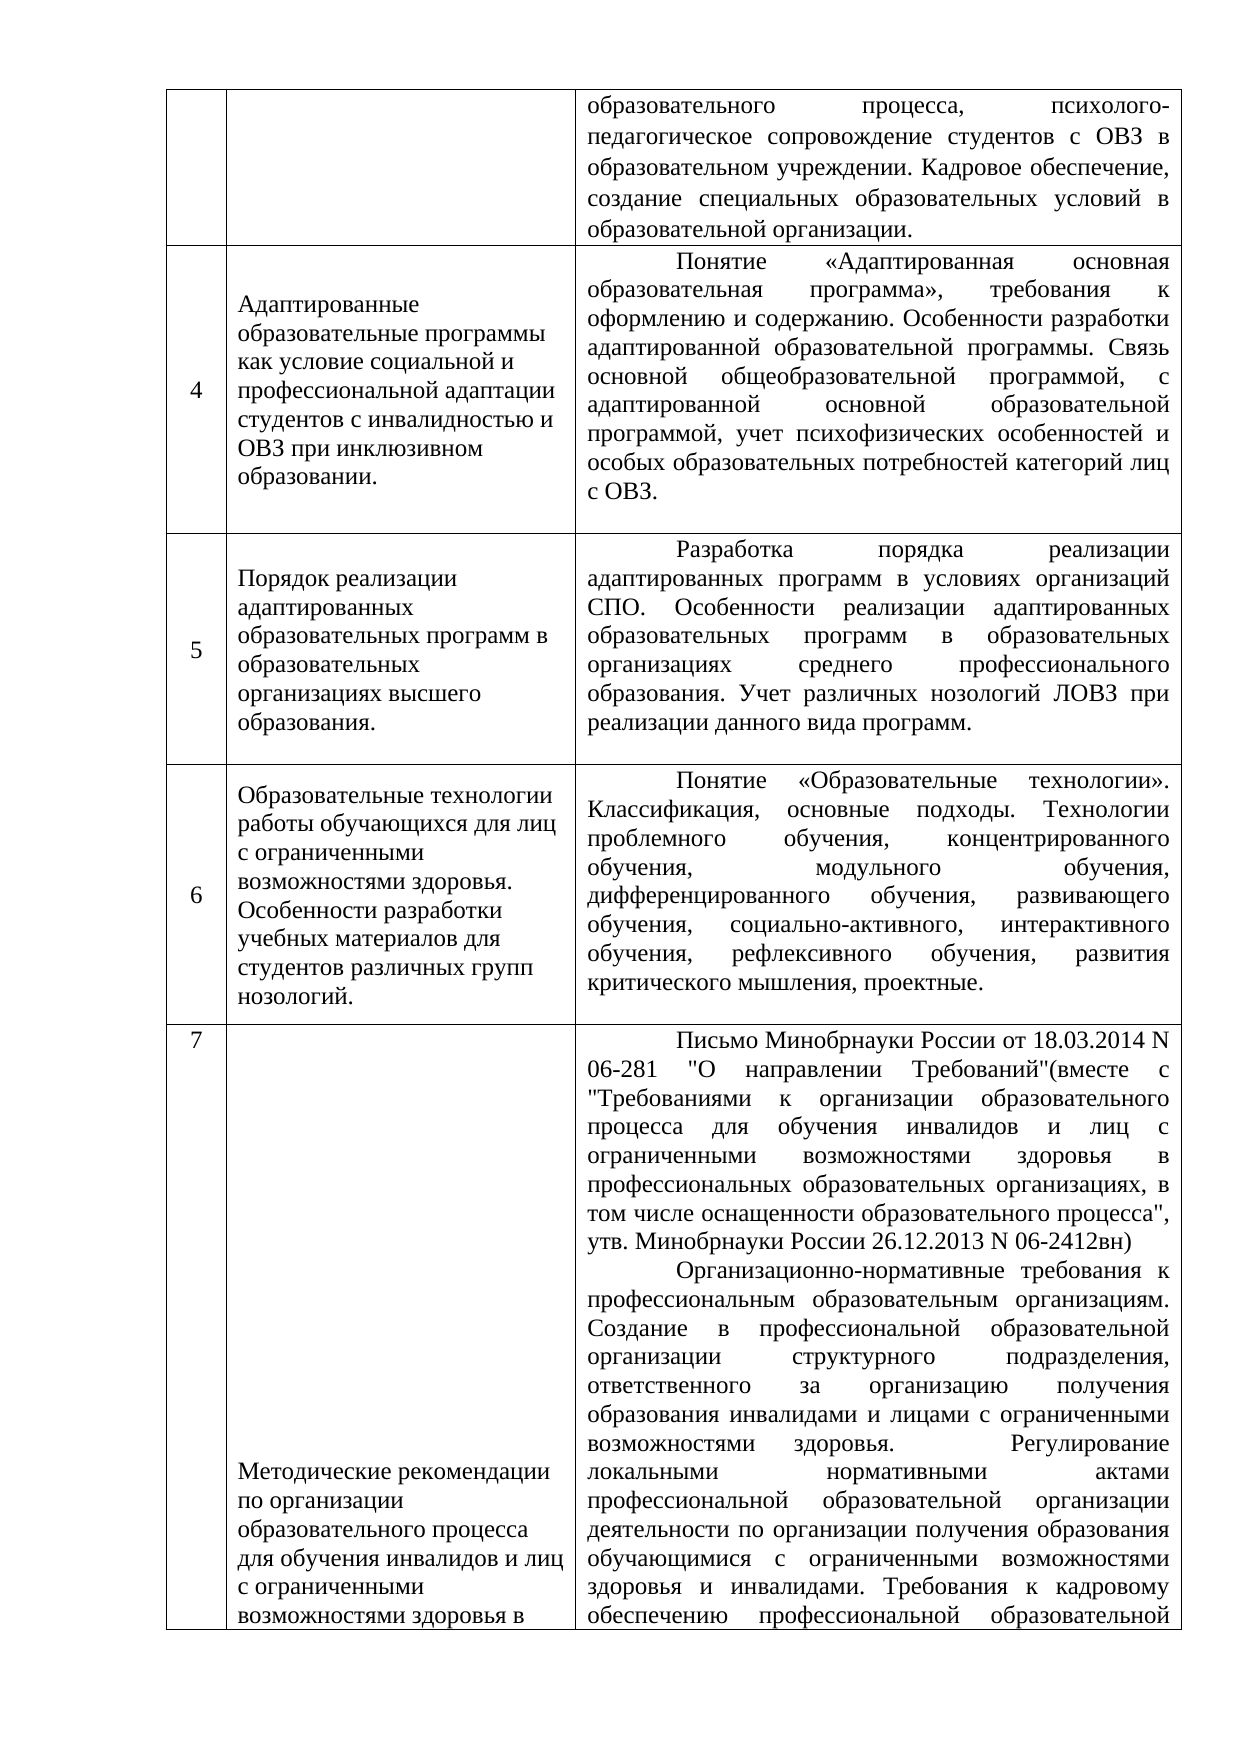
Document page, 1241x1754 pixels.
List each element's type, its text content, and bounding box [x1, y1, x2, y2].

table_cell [576, 1025, 1181, 1629]
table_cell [576, 90, 1181, 245]
table_cell 4 [167, 246, 226, 533]
table_cell 3 [167, 90, 226, 245]
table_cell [227, 90, 575, 245]
table_cell 6 [167, 765, 226, 1024]
table_cell Понятие «Адаптированная основная образовательная программа», требования к оформлению и содержанию. Особенности разработки адаптированной образовательной программы. Связь основной общеобразовательной программой, с адаптированной основной образовательной программой, учет психофизических особенностей и особых образовательных потребностей категорий лиц с ОВЗ. [576, 246, 1181, 533]
table_cell Адаптированные образовательные программы как условие социальной и профессиональной адаптации студентов с инвалидностью и ОВЗ при инклюзивном образовании. [227, 246, 575, 533]
table_cell Порядок реализации адаптированных образовательных программ в образовательных организациях высшего образования. [227, 534, 575, 764]
table_cell Образовательные технологии работы обучающихся для лиц с ограниченными возможностями здоровья. Особенности разработки учебных материалов для студентов различных групп нозологий. [227, 765, 575, 1024]
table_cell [227, 1025, 575, 1629]
table_cell 5 [167, 534, 226, 764]
table_cell Понятие «Образовательные технологии». Классификация, основные подходы. Технологии проблемного обучения, концентрированного обучения, модульного обучения, дифференцированного обучения, развивающего обучения, социально-активного, интерактивного обучения, рефлексивного обучения, развития критического мышления, проектные. [576, 765, 1181, 1024]
table_cell Разработка порядка реализации адаптированных программ в условиях организаций СПО. Особенности реализации адаптированных образовательных программ в образовательных организациях среднего профессионального образования. Учет различных нозологий ЛОВЗ при реализации данного вида программ. [576, 534, 1181, 764]
table_cell 7 [167, 1025, 226, 1629]
